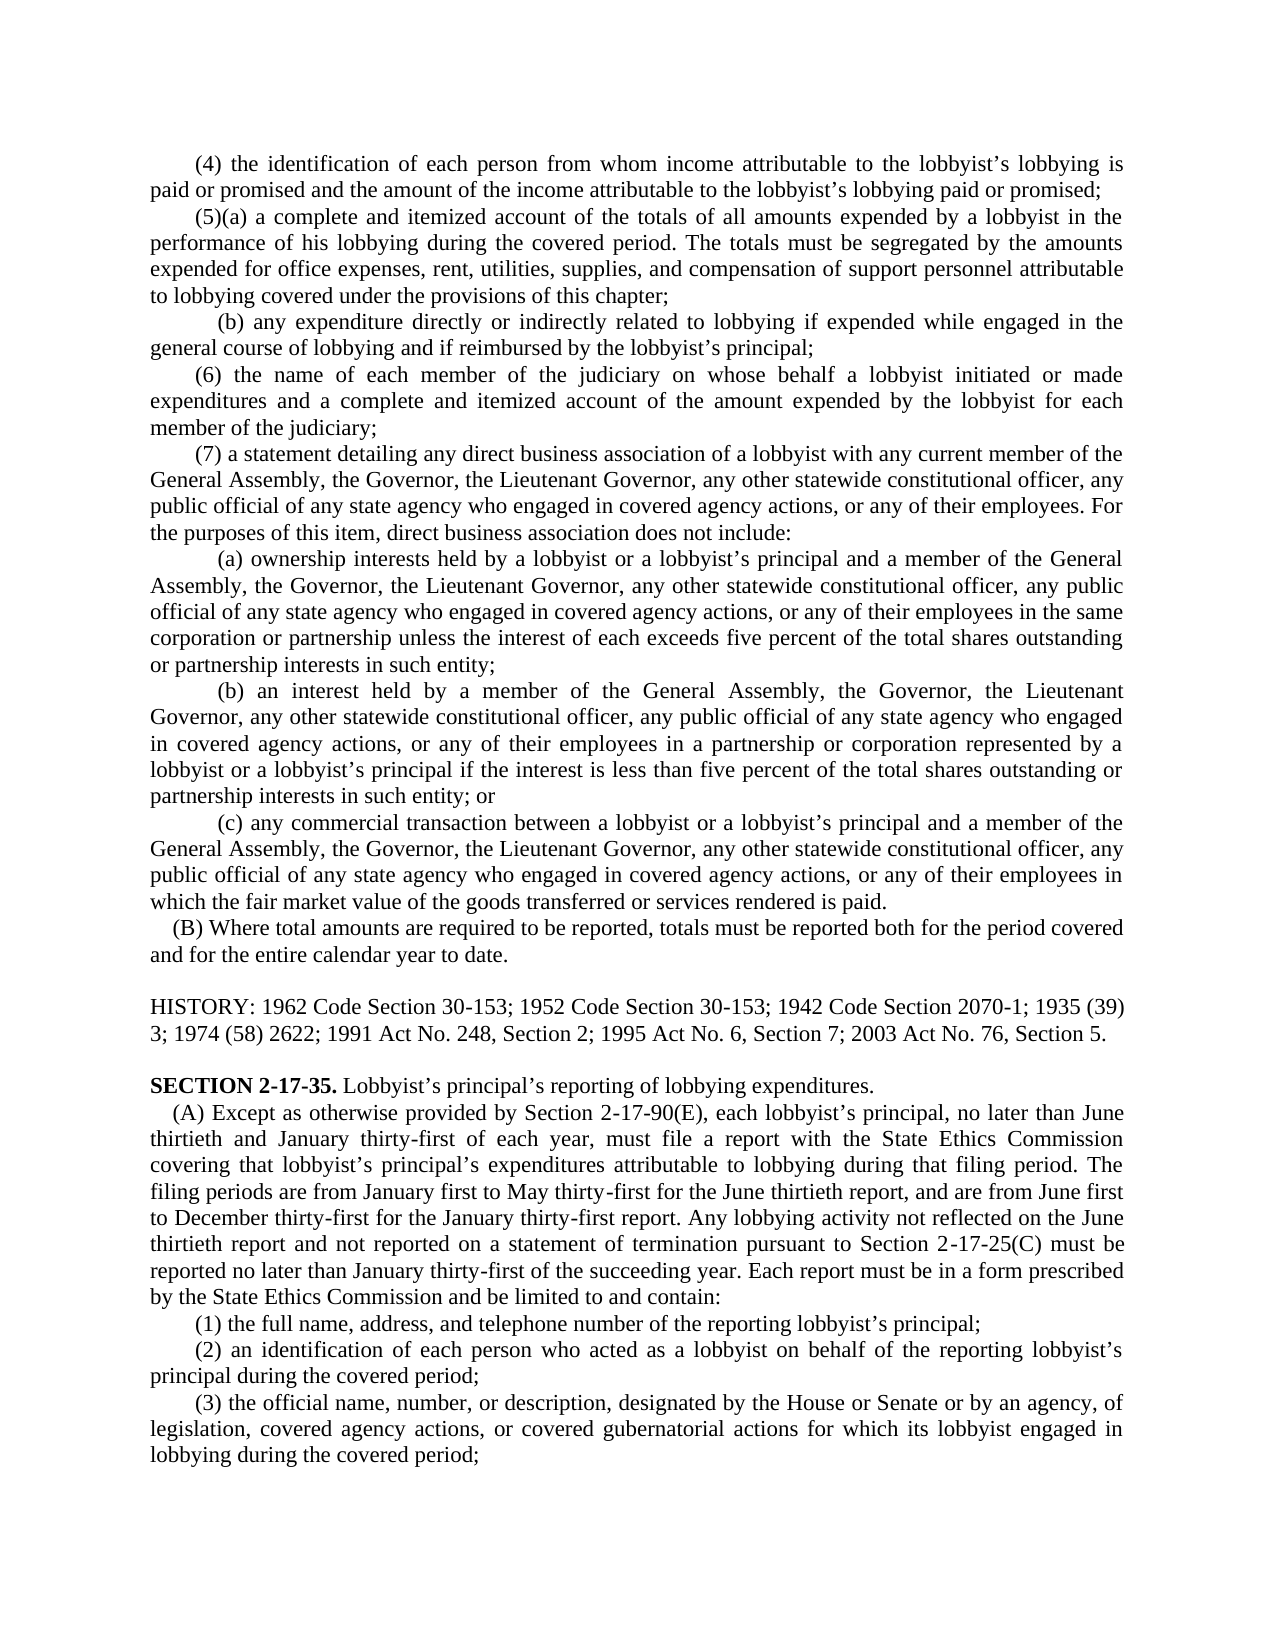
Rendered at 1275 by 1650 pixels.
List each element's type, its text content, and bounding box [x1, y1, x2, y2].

text (2) an identification of each person who acted as a lobbyist on behalf of the reporting lobbyist’s principal during the covered period; [150, 1336, 1125, 1389]
text SECTION 2-17-35. Lobbyist’s principal’s reporting of lobbying expenditures. [150, 1072, 1125, 1099]
text (c) any commercial transaction between a lobbyist or a lobbyist’s principal and a member of the General Assembly, the Governor, the Lieutenant Governor, any other statewide constitutional officer, any public official of any state agency who engaged in covered agency actions, or any of their employees in which the fair market value of the goods transferred or services rendered is paid. [150, 809, 1125, 914]
text (b) an interest held by a member of the General Assembly, the Governor, the Lieutenant Governor, any other statewide constitutional officer, any public official of any state agency who engaged in covered agency actions, or any of their employees in a partnership or corporation represented by a lobbyist or a lobbyist’s principal if the interest is less than five percent of the total shares outstanding or partnership interests in such entity; or [150, 677, 1125, 809]
text (4) the identification of each person from whom income attributable to the lobbyist’s lobbying is paid or promised and the amount of the income attributable to the lobbyist’s lobbying paid or promised; [150, 150, 1125, 203]
text (1) the full name, address, and telephone number of the reporting lobbyist’s principal; [150, 1309, 1125, 1336]
text (6) the name of each member of the judiciary on whose behalf a lobbyist initiated or made expenditures and a complete and itemized account of the amount expended by the lobbyist for each member of the judiciary; [150, 361, 1125, 440]
text (5)(a) a complete and itemized account of the totals of all amounts expended by a lobbyist in the performance of his lobbying during the covered period. The totals must be segregated by the amounts expended for office expenses, rent, utilities, supplies, and compensation of support personnel attributable to lobbying covered under the provisions of this chapter; [150, 203, 1125, 308]
text (b) any expenditure directly or indirectly related to lobbying if expended while engaged in the general course of lobbying and if reimbursed by the lobbyist’s principal; [150, 308, 1125, 361]
text (a) ownership interests held by a lobbyist or a lobbyist’s principal and a member of the General Assembly, the Governor, the Lieutenant Governor, any other statewide constitutional officer, any public official of any state agency who engaged in covered agency actions, or any of their employees in the same corporation or partnership unless the interest of each exceeds five percent of the total shares outstanding or partnership interests in such entity; [150, 545, 1125, 677]
text HISTORY: 1962 Code Section 30-153; 1952 Code Section 30-153; 1942 Code Section 2070-1; 1935 (39) 3; 1974 (58) 2622; 1991 Act No. 248, Section 2; 1995 Act No. 6, Section 7; 2003 Act No. 76, Section 5. [150, 993, 1125, 1046]
text (B) Where total amounts are required to be reported, totals must be reported both for the period covered and for the entire calendar year to date. [150, 914, 1125, 967]
text (A) Except as otherwise provided by Section 2-17-90(E), each lobbyist’s principal, no later than June thirtieth and January thirty-first of each year, must file a report with the State Ethics Commission covering that lobbyist’s principal’s expenditures attributable to lobbying during that filing period. The filing periods are from January first to May thirty-first for the June thirtieth report, and are from June first to December thirty-first for the January thirty-first report. Any lobbying activity not reflected on the June thirtieth report and not reported on a statement of termination pursuant to Section 2-17-25(C) must be reported no later than January thirty-first of the succeeding year. Each report must be in a form prescribed by the State Ethics Commission and be limited to and contain: [150, 1099, 1125, 1309]
text (3) the official name, number, or description, designated by the House or Senate or by an agency, of legislation, covered agency actions, or covered gubernatorial actions for which its lobbyist engaged in lobbying during the covered period; [150, 1389, 1125, 1468]
text (7) a statement detailing any direct business association of a lobbyist with any current member of the General Assembly, the Governor, the Lieutenant Governor, any other statewide constitutional officer, any public official of any state agency who engaged in covered agency actions, or any of their employees. For the purposes of this item, direct business association does not include: [150, 440, 1125, 545]
